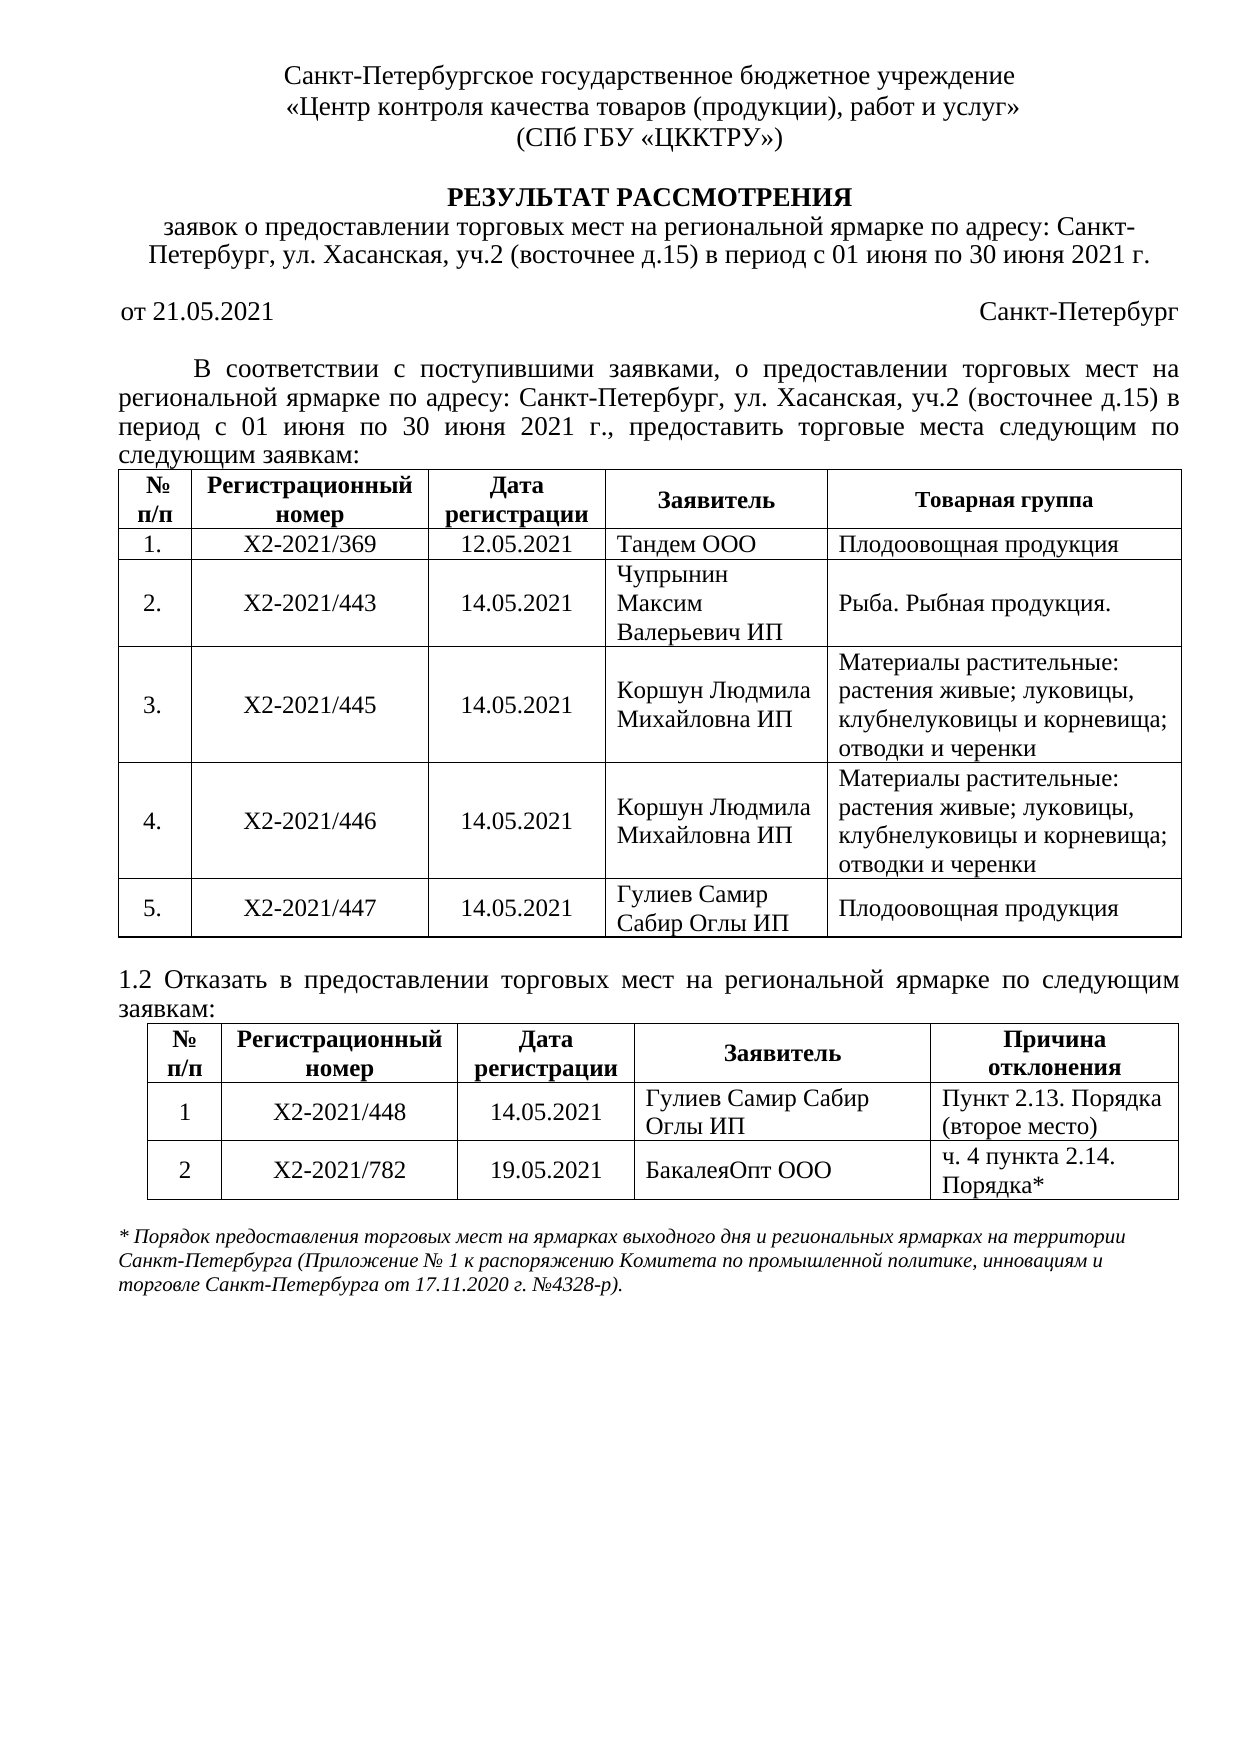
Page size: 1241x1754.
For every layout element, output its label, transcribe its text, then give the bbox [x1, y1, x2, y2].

table_cell Рыба. Рыбная продукция. [828, 560, 1181, 646]
table_cell Коршун Людмила Михайловна ИП [606, 647, 827, 762]
table_cell 14.05.2021 [429, 560, 605, 646]
table_cell [119, 560, 191, 646]
table_cell Х2-2021/443 [192, 560, 428, 646]
table_cell Х2-2021/446 [192, 763, 428, 878]
table_header Дата регистрации [429, 470, 605, 528]
table_cell Гулиев Самир Сабир Оглы ИП [635, 1083, 930, 1140]
table_cell Х2-2021/445 [192, 647, 428, 762]
text Санкт-Петербургское государственное бюджетное учреждение «Центр контроля качества товаров (продукции), работ и услуг» [118, 59, 1181, 121]
table_cell 2 [148, 1141, 221, 1199]
table_cell 14.05.2021 [429, 879, 605, 936]
table_cell Плодоовощная продукция [828, 879, 1181, 936]
text РЕЗУЛЬТАТ РАССМОТРЕНИЯ [118, 181, 1181, 212]
text от 21.05.2021 Санкт-Петербург [118, 298, 1181, 326]
table_cell [119, 763, 191, 878]
text В соответствии с поступившими заявками, о предоставлении торговых мест на региональной ярмарке по адресу: Санкт-Петербург, ул. Хасанская, уч.2 (восточнее д.15) в период с 01 июня по 30 июня 2021 г., предоставить торговые места следующим по следующим заявкам: [118, 355, 1181, 469]
text заявок о предоставлении торговых мест на региональной ярмарке по адресу: Санкт-Петербург, ул. Хасанская, уч.2 (восточнее д.15) в период с 01 июня по 30 июня 2021 г. [118, 212, 1181, 269]
table_cell 19.05.2021 [458, 1141, 634, 1199]
table_header Товарная группа [828, 470, 1181, 528]
table_cell ч. 4 пункта 2.14. Порядка* [931, 1141, 1178, 1199]
table_cell Х2-2021/369 [192, 529, 428, 558]
text (СПб ГБУ «ЦККТРУ») [118, 121, 1181, 152]
table_cell 14.05.2021 [458, 1083, 634, 1140]
table_header Дата регистрации [458, 1024, 634, 1082]
table_header Заявитель [635, 1024, 930, 1082]
table_cell Гулиев Самир Сабир Оглы ИП [606, 879, 827, 936]
table_header Регистрационный номер [192, 470, 428, 528]
table_cell Плодоовощная продукция [828, 529, 1181, 558]
table_cell Тандем ООО [606, 529, 827, 558]
table_header Причина отклонения [931, 1024, 1178, 1082]
table_cell Чупрынин Максим Валерьевич ИП [606, 560, 827, 646]
table_header № п/п [119, 470, 191, 528]
table_cell [119, 879, 191, 936]
table_cell Х2-2021/448 [222, 1083, 457, 1140]
table_cell [119, 647, 191, 762]
table_header Регистрационный номер [222, 1024, 457, 1082]
table_cell 14.05.2021 [429, 647, 605, 762]
table_cell 12.05.2021 [429, 529, 605, 558]
table_header Заявитель [606, 470, 827, 528]
table_cell Коршун Людмила Михайловна ИП [606, 763, 827, 878]
table_header № п/п [148, 1024, 221, 1082]
table_cell 1 [148, 1083, 221, 1140]
table_cell [119, 529, 191, 558]
table_cell 14.05.2021 [429, 763, 605, 878]
text * Порядок предоставления торговых мест на ярмарках выходного дня и региональных ярмарках на территории Санкт-Петербурга (Приложение № 1 к распоряжению Комитета по промышленной политике, инновациям и торговле Санкт-Петербурга от 17.11.2020 г. №4328-р). [118, 1224, 1181, 1296]
table_cell Материалы растительные: растения живые; луковицы, клубнелуковицы и корневища; отводки и черенки [828, 647, 1181, 762]
table_cell Пункт 2.13. Порядка (второе место) [931, 1083, 1178, 1140]
table_cell Х2-2021/782 [222, 1141, 457, 1199]
table_cell Материалы растительные: растения живые; луковицы, клубнелуковицы и корневища; отводки и черенки [828, 763, 1181, 878]
text 1.2 Отказать в предоставлении торговых мест на региональной ярмарке по следующим заявкам: [118, 966, 1181, 1023]
table_cell Х2-2021/447 [192, 879, 428, 936]
table_cell БакалеяОпт ООО [635, 1141, 930, 1199]
